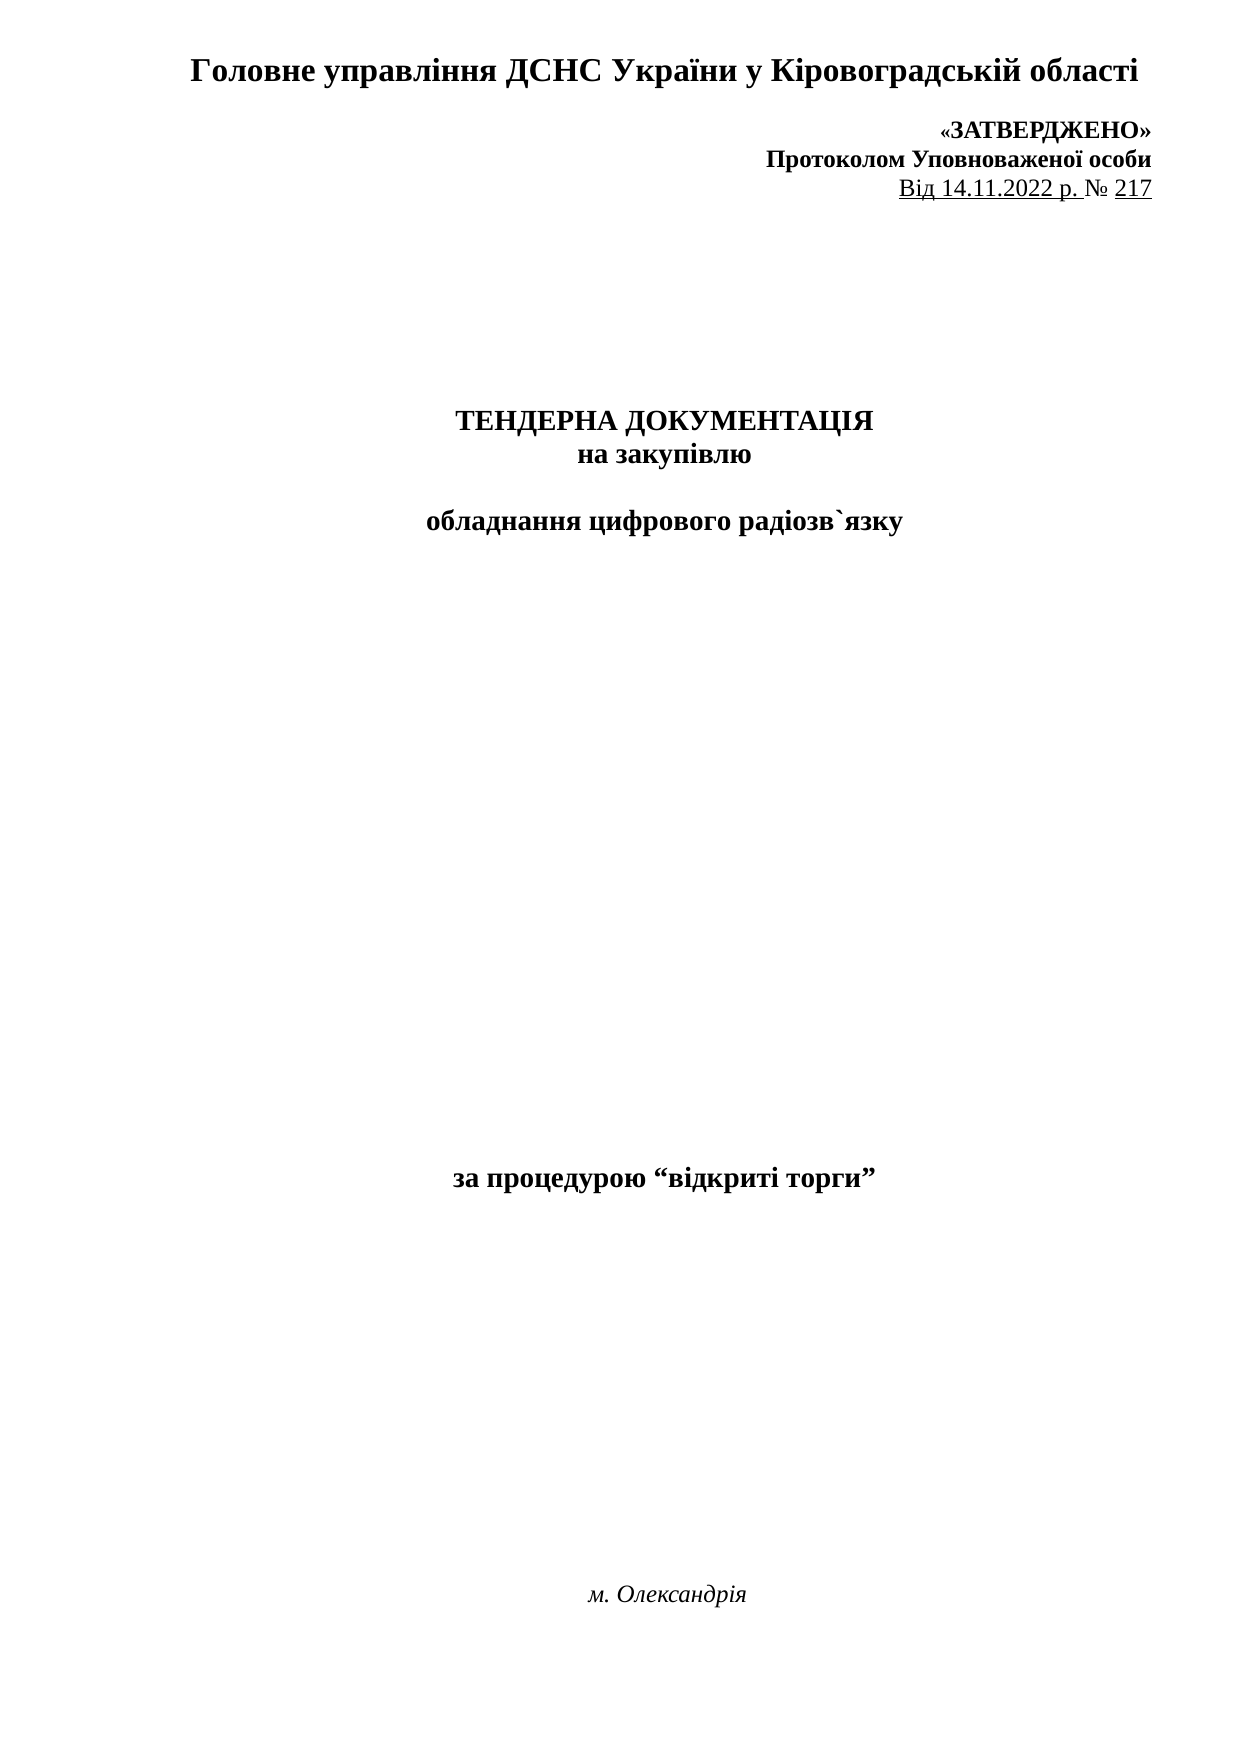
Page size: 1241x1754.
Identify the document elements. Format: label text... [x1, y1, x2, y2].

text Головне управління ДСНС України у Кіровоградській області [524, 59, 1152, 87]
text ТЕНДЕРНА ДОКУМЕНТАЦІЯ [177, 403, 1152, 436]
text «ЗАТВЕРДЖЕНО» [29, 115, 1152, 144]
text Від 14.11.2022 р. № 217 [177, 173, 1152, 202]
text за процедурою “відкриті торги” [177, 1160, 1152, 1194]
text Головне управління ДСНС України у Кіровоградській області [177, 59, 512, 87]
text обладнання цифрового радіозв`язку [177, 503, 1152, 537]
text м. Олександрія [177, 1579, 1152, 1608]
text Протоколом Уповноваженої особи [29, 144, 1152, 173]
text на закупівлю [177, 436, 1152, 470]
